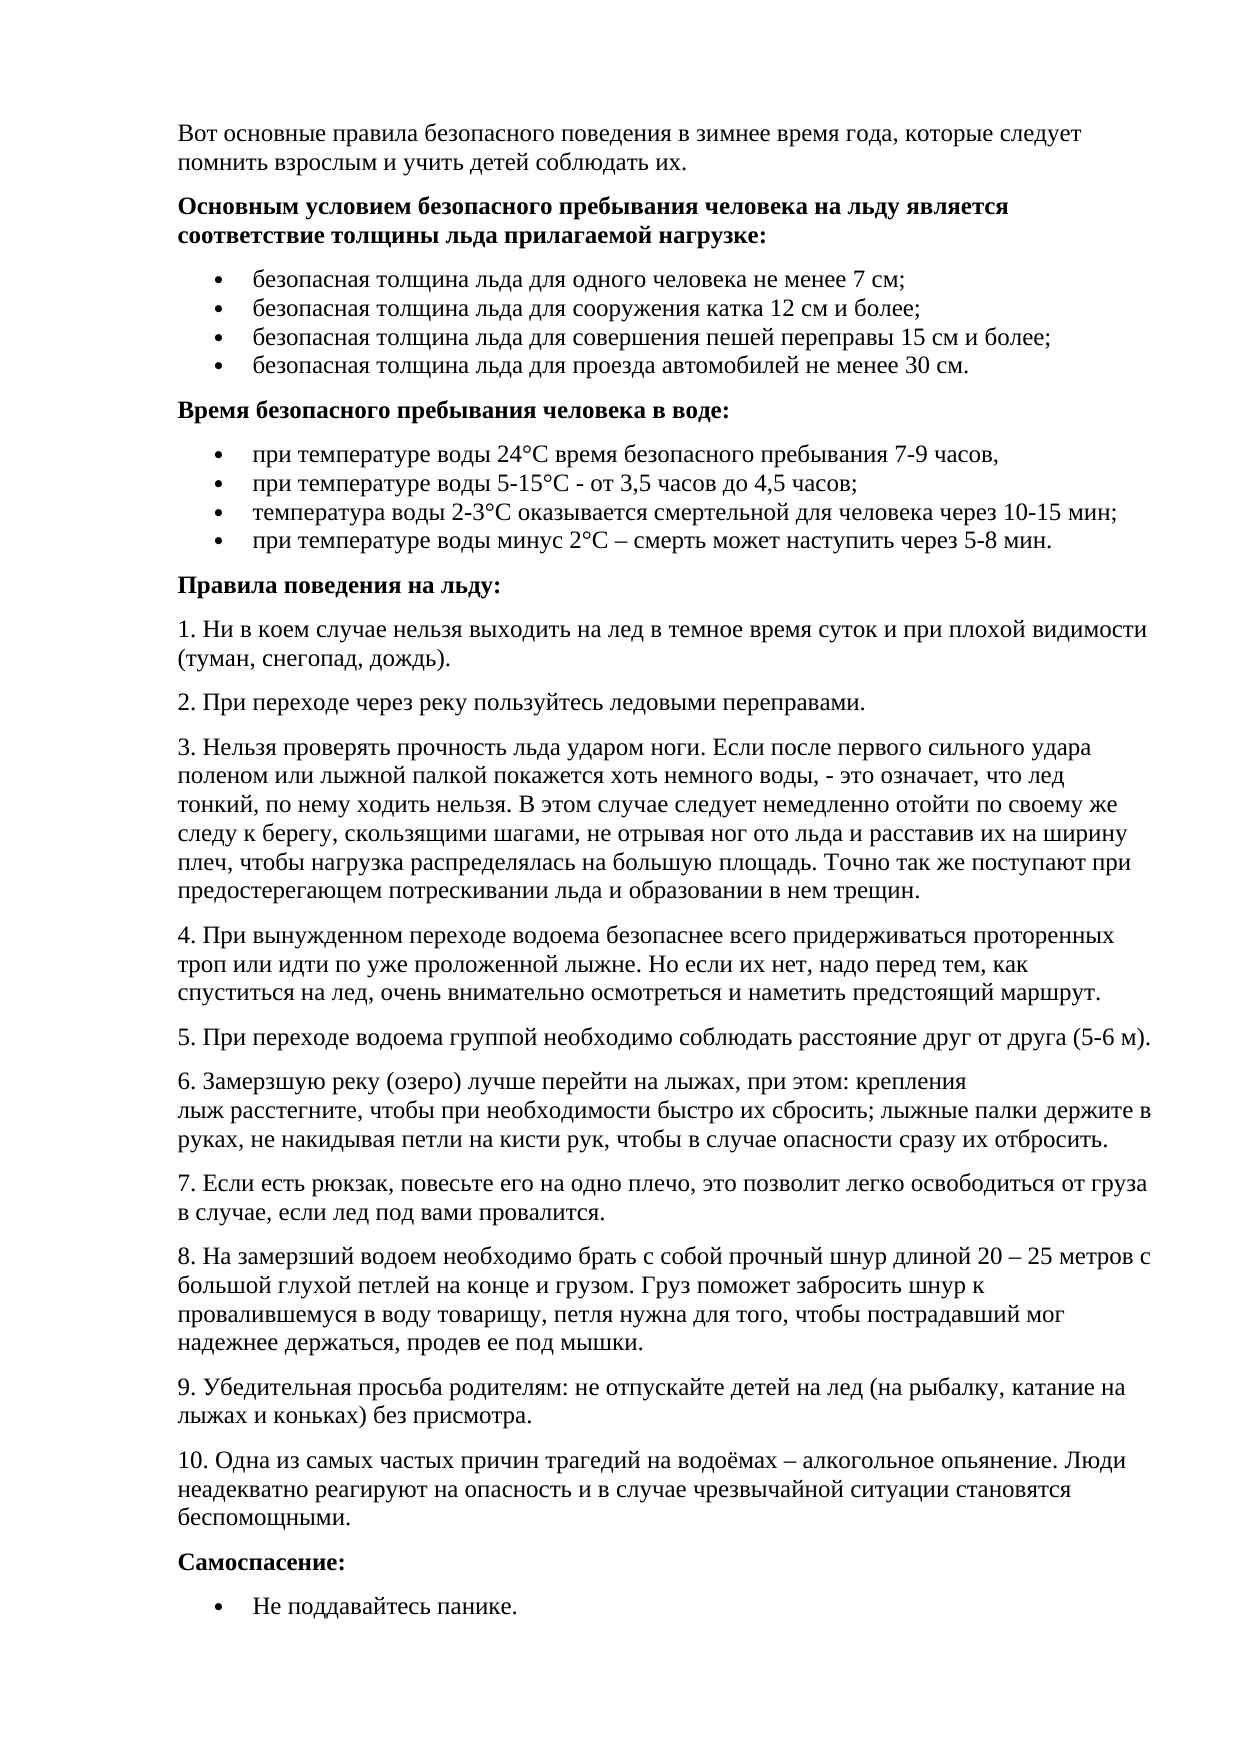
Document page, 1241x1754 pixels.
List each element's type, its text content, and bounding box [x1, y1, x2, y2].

text 10. Одна из самых частых причин трагедий на водоёмах – алкогольное опьянение. Люди неадекватно реагируют на опасность и в случае чрезвычайной ситуации становятся беспомощными. [177, 1445, 1152, 1531]
text 5. При переходе водоема группой необходимо соблюдать расстояние друг от друга (5-6 м). [177, 1022, 1152, 1051]
list Не поддавайтесь панике. [215, 1591, 1152, 1620]
text 1. Ни в коем случае нельзя выходить на лед в темное время суток и при плохой видимости (туман, снегопад, дождь). [177, 614, 1152, 672]
list безопасная толщина льда для совершения пешей переправы 15 см и более; [215, 322, 1152, 351]
text 9. Убедительная просьба родителям: не отпускайте детей на лед (на рыбалку, катание на лыжах и коньках) без присмотра. [177, 1372, 1152, 1429]
list при температуре воды минус 2°С – смерть может наступить через 5-8 мин. [215, 526, 1152, 554]
text 4. При вынужденном переходе водоема безопаснее всего придерживаться проторенных троп или идти по уже проложенной лыжне. Но если их нет, надо перед тем, как спуститься на лед, очень внимательно осмотреться и наметить предстоящий маршрут. [177, 920, 1152, 1006]
list температура воды 2-3°С оказывается смертельной для человека через 10-15 мин; [215, 497, 1152, 526]
text 3. Нельзя проверять прочность льда ударом ноги. Если после первого сильного удара поленом или лыжной палкой покажется хоть немного воды, - это означает, что лед тонкий, по нему ходить нельзя. В этом случае следует немедленно отойти по своему же следу к берегу, скользящими шагами, не отрывая ног ото льда и расставив их на ширину плеч, чтобы нагрузка распределялась на большую площадь. Точно так же поступают при предостерегающем потрескивании льда и образовании в нем трещин. [177, 732, 1152, 904]
text Вот основные правила безопасного поведения в зимнее время года, которые следует помнить взрослым и учить детей соблюдать их. [177, 118, 1152, 176]
list безопасная толщина льда для одного человека не менее 7 см; [215, 264, 1152, 293]
text Самоспасение: [177, 1547, 1152, 1576]
text 2. При переходе через реку пользуйтесь ледовыми переправами. [177, 687, 1152, 716]
list безопасная толщина льда для сооружения катка 12 см и более; [215, 293, 1152, 322]
text Время безопасного пребывания человека в воде: [177, 395, 1152, 424]
text 6. Замерзшую реку (озеро) лучше перейти на лыжах, при этом: крепления лыж расстегните, чтобы при необходимости быстро их сбросить; лыжные палки держите в руках, не накидывая петли на кисти рук, чтобы в случае опасности сразу их отбросить. [177, 1066, 1152, 1152]
list при температуре воды 24°С время безопасного пребывания 7-9 часов, [215, 439, 1152, 468]
list безопасная толщина льда для проезда автомобилей не менее 30 см. [215, 351, 1152, 379]
text Основным условием безопасного пребывания человека на льду является соответствие толщины льда прилагаемой нагрузке: [177, 191, 1152, 249]
text Правила поведения на льду: [177, 570, 1152, 599]
text 8. На замерзший водоем необходимо брать с собой прочный шнур длиной 20 – 25 метров с большой глухой петлей на конце и грузом. Груз поможет забросить шнур к провалившемуся в воду товарищу, петля нужна для того, чтобы пострадавший мог надежнее держаться, продев ее под мышки. [177, 1241, 1152, 1356]
list при температуре воды 5-15°С - от 3,5 часов до 4,5 часов; [215, 468, 1152, 497]
text 7. Если есть рюкзак, повесьте его на одно плечо, это позволит легко освободиться от груза в случае, если лед под вами провалится. [177, 1168, 1152, 1226]
